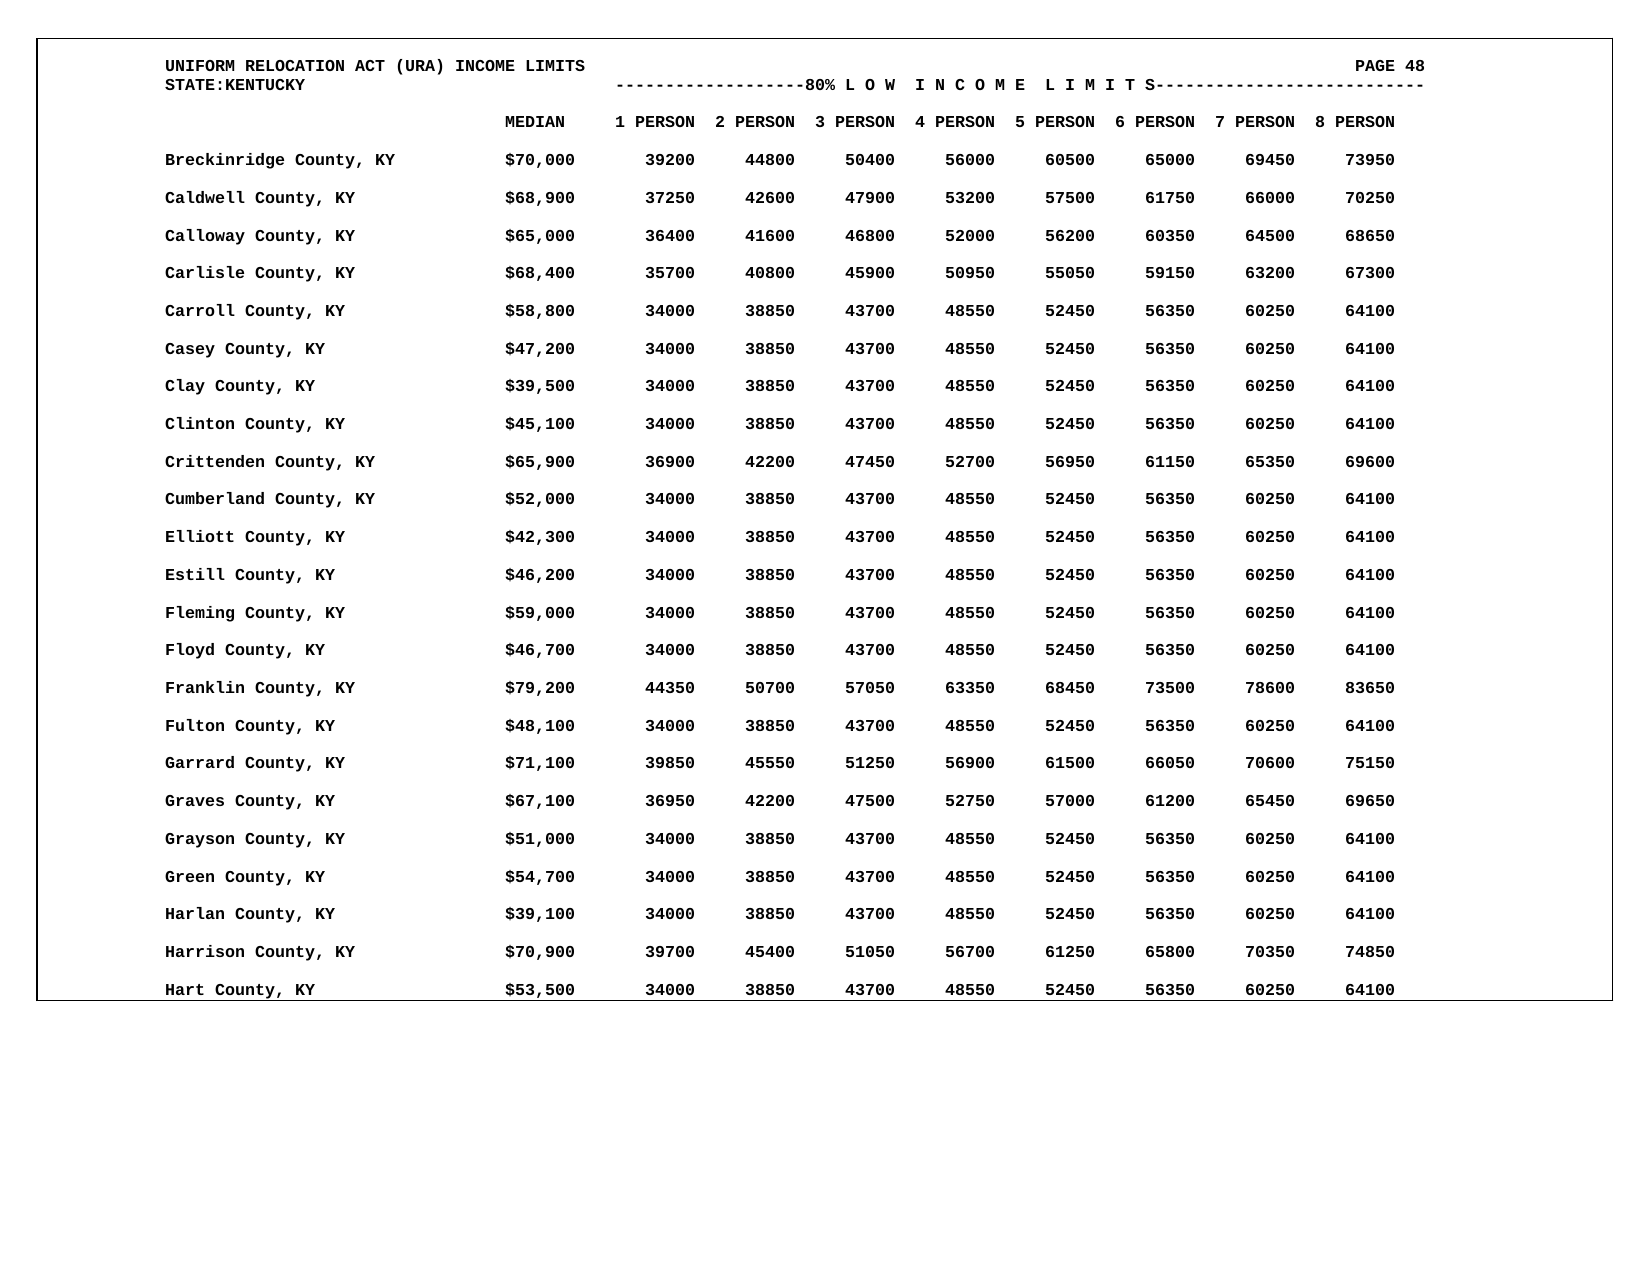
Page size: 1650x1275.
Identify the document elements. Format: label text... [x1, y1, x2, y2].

text UNIFORM RELOCATION ACT (URA) INCOME LIMITS PAGE 48 STATE:KENTUCKY -------------------80% L O W I N C O M E L I M I T S--------------------------- MEDIAN 1 PERSON 2 PERSON 3 PERSON 4 PERSON 5 PERSON 6 PERSON 7 PERSON 8 PERSON Breckinridge County, KY $70,000 39200 44800 50400 56000 60500 65000 69450 73950 Caldwell County, KY $68,900 37250 42600 47900 53200 57500 61750 66000 70250 Calloway County, KY $65,000 36400 41600 46800 52000 56200 60350 64500 68650 Carlisle County, KY $68,400 35700 40800 45900 50950 55050 59150 63200 67300 Carroll County, KY $58,800 34000 38850 43700 48550 52450 56350 60250 64100 Casey County, KY $47,200 34000 38850 43700 48550 52450 56350 60250 64100 Clay County, KY $39,500 34000 38850 43700 48550 52450 56350 60250 64100 Clinton County, KY $45,100 34000 38850 43700 48550 52450 56350 60250 64100 Crittenden County, KY $65,900 36900 42200 47450 52700 56950 61150 65350 69600 Cumberland County, KY $52,000 34000 38850 43700 48550 52450 56350 60250 64100 Elliott County, KY $42,300 34000 38850 43700 48550 52450 56350 60250 64100 Estill County, KY $46,200 34000 38850 43700 48550 52450 56350 60250 64100 Fleming County, KY $59,000 34000 38850 43700 48550 52450 56350 60250 64100 Floyd County, KY $46,700 34000 38850 43700 48550 52450 56350 60250 64100 Franklin County, KY $79,200 44350 50700 57050 63350 68450 73500 78600 83650 Fulton County, KY $48,100 34000 38850 43700 48550 52450 56350 60250 64100 Garrard County, KY $71,100 39850 45550 51250 56900 61500 66050 70600 75150 Graves County, KY $67,100 36950 42200 47500 52750 57000 61200 65450 69650 Grayson County, KY $51,000 34000 38850 43700 48550 52450 56350 60250 64100 Green County, KY $54,700 34000 38850 43700 48550 52450 56350 60250 64100 Harlan County, KY $39,100 34000 38850 43700 48550 52450 56350 60250 64100 Harrison County, KY $70,900 39700 45400 51050 56700 61250 65800 70350 74850 Hart County, KY $53,500 34000 38850 43700 48550 52450 56350 60250 64100 [38, 39, 1612, 1000]
